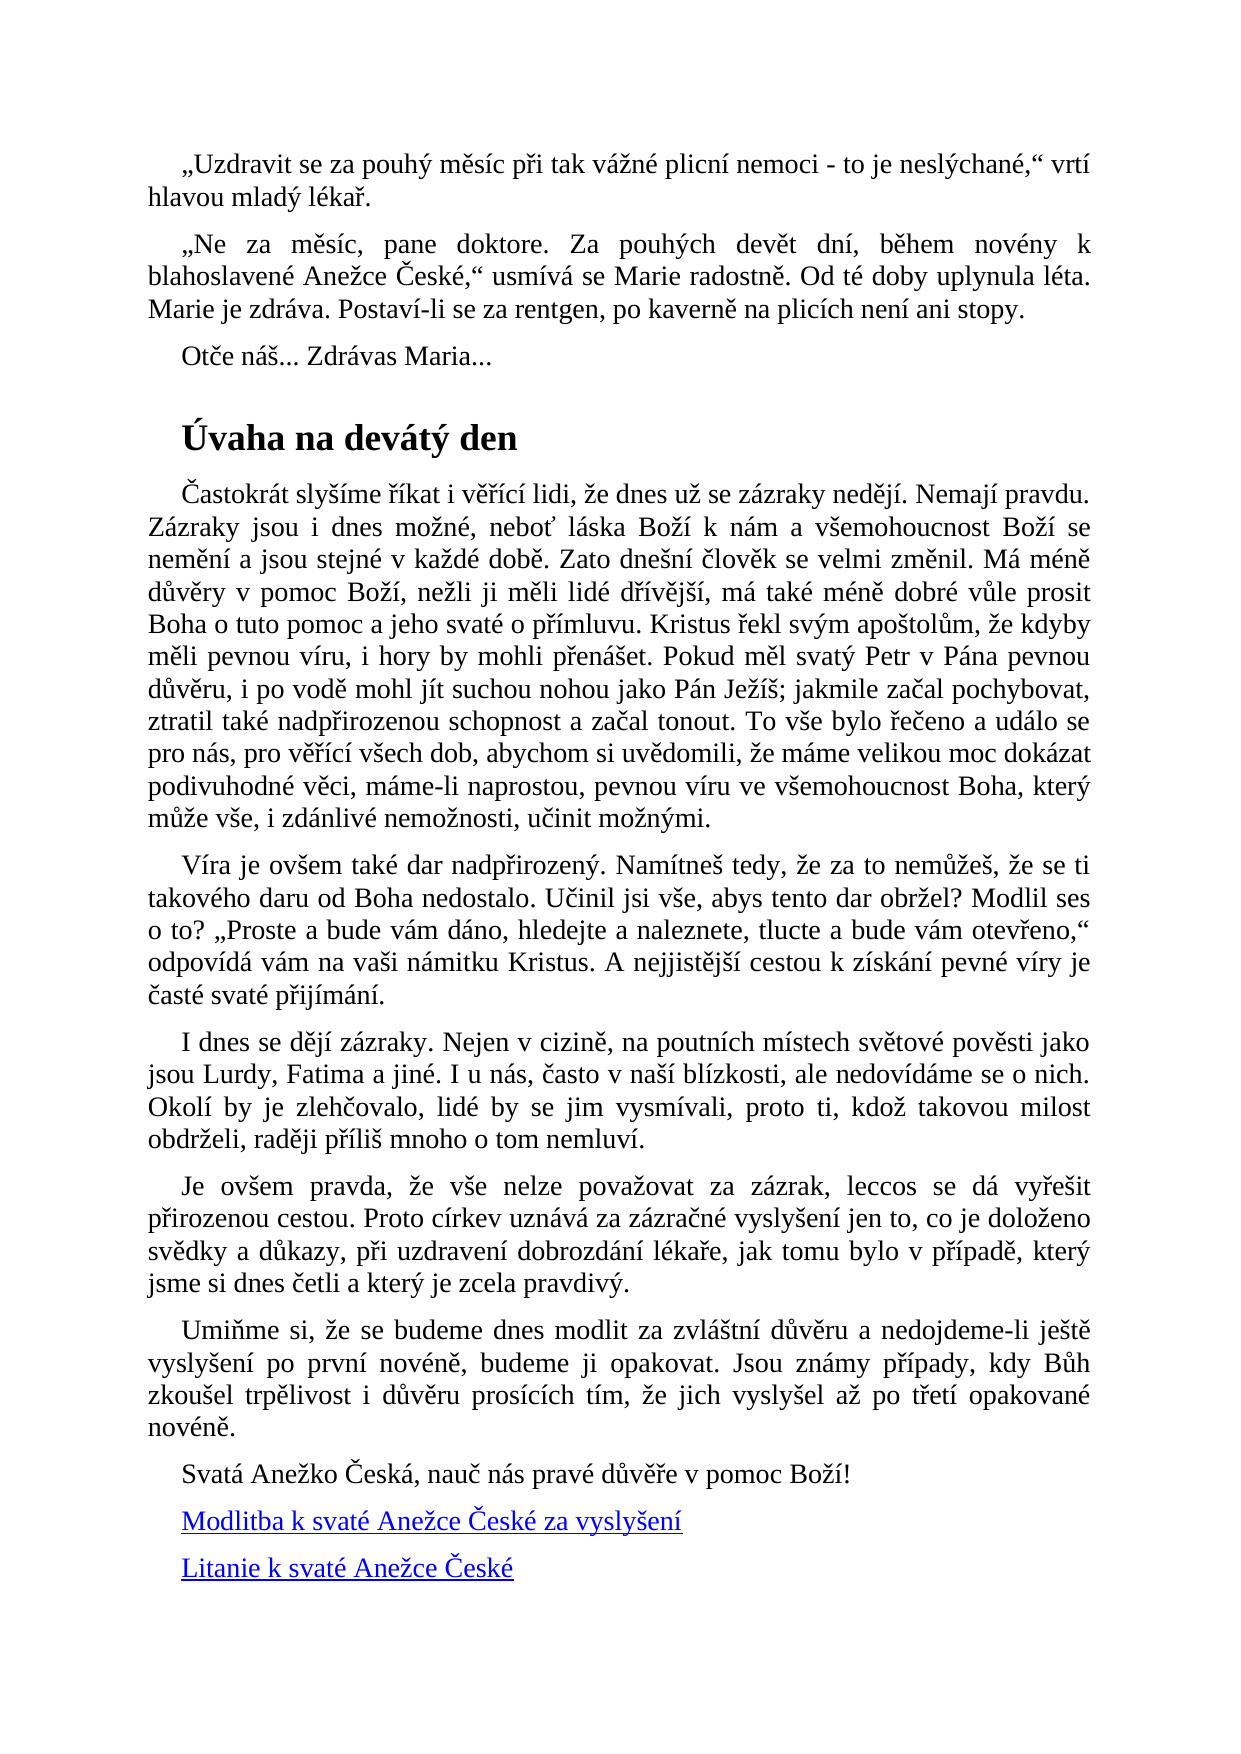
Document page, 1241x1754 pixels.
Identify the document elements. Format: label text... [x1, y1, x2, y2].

text I dnes se dějí zázraky. Nejen v cizině, na poutních místech světové pověsti jako jsou Lurdy, Fatima a jiné. I u nás, často v naší blízkosti, ale nedovídáme se o nich. Okolí by je zlehčovalo, lidé by se jim vysmívali, proto ti, kdož takovou milost obdrželi, raději příliš mnoho o tom nemluví. [148, 1025, 1093, 1154]
text Svatá Anežko Česká, nauč nás pravé důvěře v pomoc Boží! [148, 1457, 1093, 1490]
text Umiňme si, že se budeme dnes modlit za zvláštní důvěru a nedojdeme-li ještě vyslyšení po první novéně, budeme ji opakovat. Jsou známy případy, kdy Bůh zkoušel trpělivost i důvěru prosících tím, že jich vyslyšel až po třetí opakované novéně. [148, 1313, 1093, 1443]
text Úvaha na devátý den [148, 409, 1093, 459]
text Litanie k svaté Anežce České [148, 1551, 1093, 1584]
text „Uzdravit se za pouhý měsíc při tak vážné plicní nemoci - to je neslýchané,“ vrtí hlavou mladý lékař. [148, 148, 1093, 212]
text Modlitba k svaté Anežce České za vyslyšení [148, 1504, 1093, 1537]
text „Ne za měsíc, pane doktore. Za pouhých devět dní, během novény k blahoslavené Anežce České,“ usmívá se Marie radostně. Od té doby uplynula léta. Marie je zdráva. Postaví-li se za rentgen, po kaverně na plicích není ani stopy. [148, 227, 1093, 324]
text Otče náš... Zdrávas Maria... [148, 339, 1093, 371]
text Je ovšem pravda, že vše nelze považovat za zázrak, leccos se dá vyřešit přirozenou cestou. Proto církev uznává za zázračné vyslyšení jen to, co je doloženo svědky a důkazy, při uzdravení dobrozdání lékaře, jak tomu bylo v případě, který jsme si dnes četli a který je zcela pravdivý. [148, 1169, 1093, 1299]
text Víra je ovšem také dar nadpřirozený. Namítneš tedy, že za to nemůžeš, že se ti takového daru od Boha nedostalo. Učinil jsi vše, abys tento dar obržel? Modlil ses o to? „Proste a bude vám dáno, hledejte a naleznete, tlucte a bude vám otevřeno,“ odpovídá vám na vaši námitku Kristus. A nejjistější cestou k získání pevné víry je časté svaté přijímání. [148, 848, 1093, 1010]
text Častokrát slyšíme říkat i věřící lidi, že dnes už se zázraky nedějí. Nemají pravdu. Zázraky jsou i dnes možné, neboť láska Boží k nám a všemohoucnost Boží se nemění a jsou stejné v každé době. Zato dnešní člověk se velmi změnil. Má méně důvěry v pomoc Boží, nežli ji měli lidé dřívější, má také méně dobré vůle prosit Boha o tuto pomoc a jeho svaté o přímluvu. Kristus řekl svým apoštolům, že kdyby měli pevnou víru, i hory by mohli přenášet. Pokud měl svatý Petr v Pána pevnou důvěru, i po vodě mohl jít suchou nohou jako Pán Ježíš; jakmile začal pochybovat, ztratil také nadpřirozenou schopnost a začal tonout. To vše bylo řečeno a událo se pro nás, pro věřící všech dob, abychom si uvědomili, že máme velikou moc dokázat podivuhodné věci, máme-li naprostou, pevnou víru ve všemohoucnost Boha, který může vše, i zdánlivé nemožnosti, učinit možnými. [148, 477, 1093, 834]
